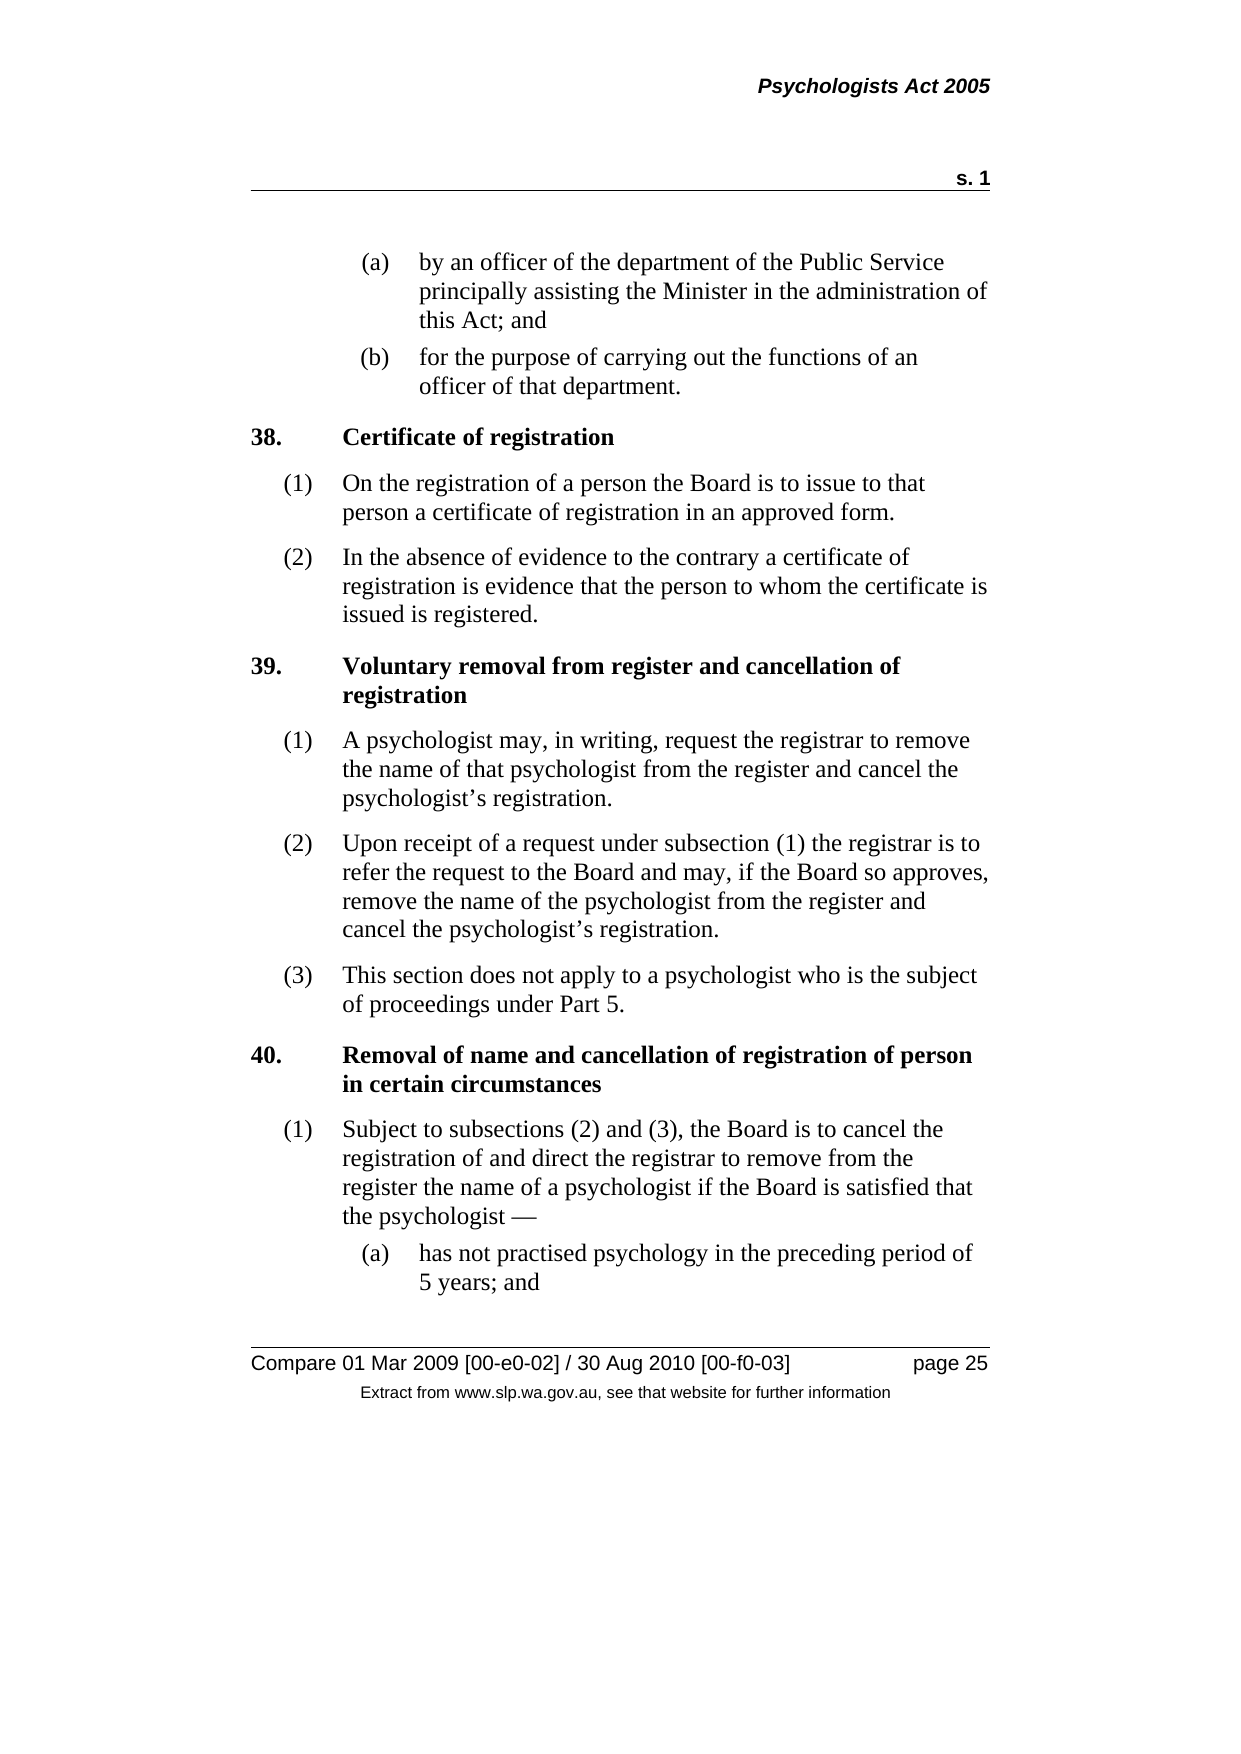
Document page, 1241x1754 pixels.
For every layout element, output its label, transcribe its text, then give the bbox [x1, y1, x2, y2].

subtitle 40. Removal of name and cancellation of registration of person in certain circumstances [251, 1040, 990, 1098]
text (b) for the purpose of carrying out the functions of an officer of that department. [251, 342, 990, 399]
text (1) On the registration of a person the Board is to issue to that person a certificate of registration in an approved form. [251, 468, 990, 525]
text (1) A psychologist may, in writing, request the registrar to remove the name of that psychologist from the register and cancel the psychologist’s registration. [251, 725, 990, 812]
text (2) Upon receipt of a request under subsection (1) the registrar is to refer the request to the Board and may, if the Board so approves, remove the name of the psychologist from the register and cancel the psychologist’s registration. [251, 828, 990, 943]
subtitle 39. Voluntary removal from register and cancellation of registration [251, 651, 990, 709]
text (a) by an officer of the department of the Public Service principally assisting the Minister in the administration of this Act; and [251, 247, 990, 334]
text (1) Subject to subsections (2) and (3), the Board is to cancel the registration of and direct the registrar to remove from the register the name of a psychologist if the Board is satisfied that the psychologist — [251, 1114, 990, 1229]
text (2) In the absence of evidence to the contrary a certificate of registration is evidence that the person to whom the certificate is issued is registered. [251, 542, 990, 628]
text (3) This section does not apply to a psychologist who is the subject of proceedings under Part 5. [251, 960, 990, 1017]
subtitle 38. Certificate of registration [251, 422, 990, 451]
text (a) has not practised psychology in the preceding period of 5 years; and [251, 1238, 990, 1295]
